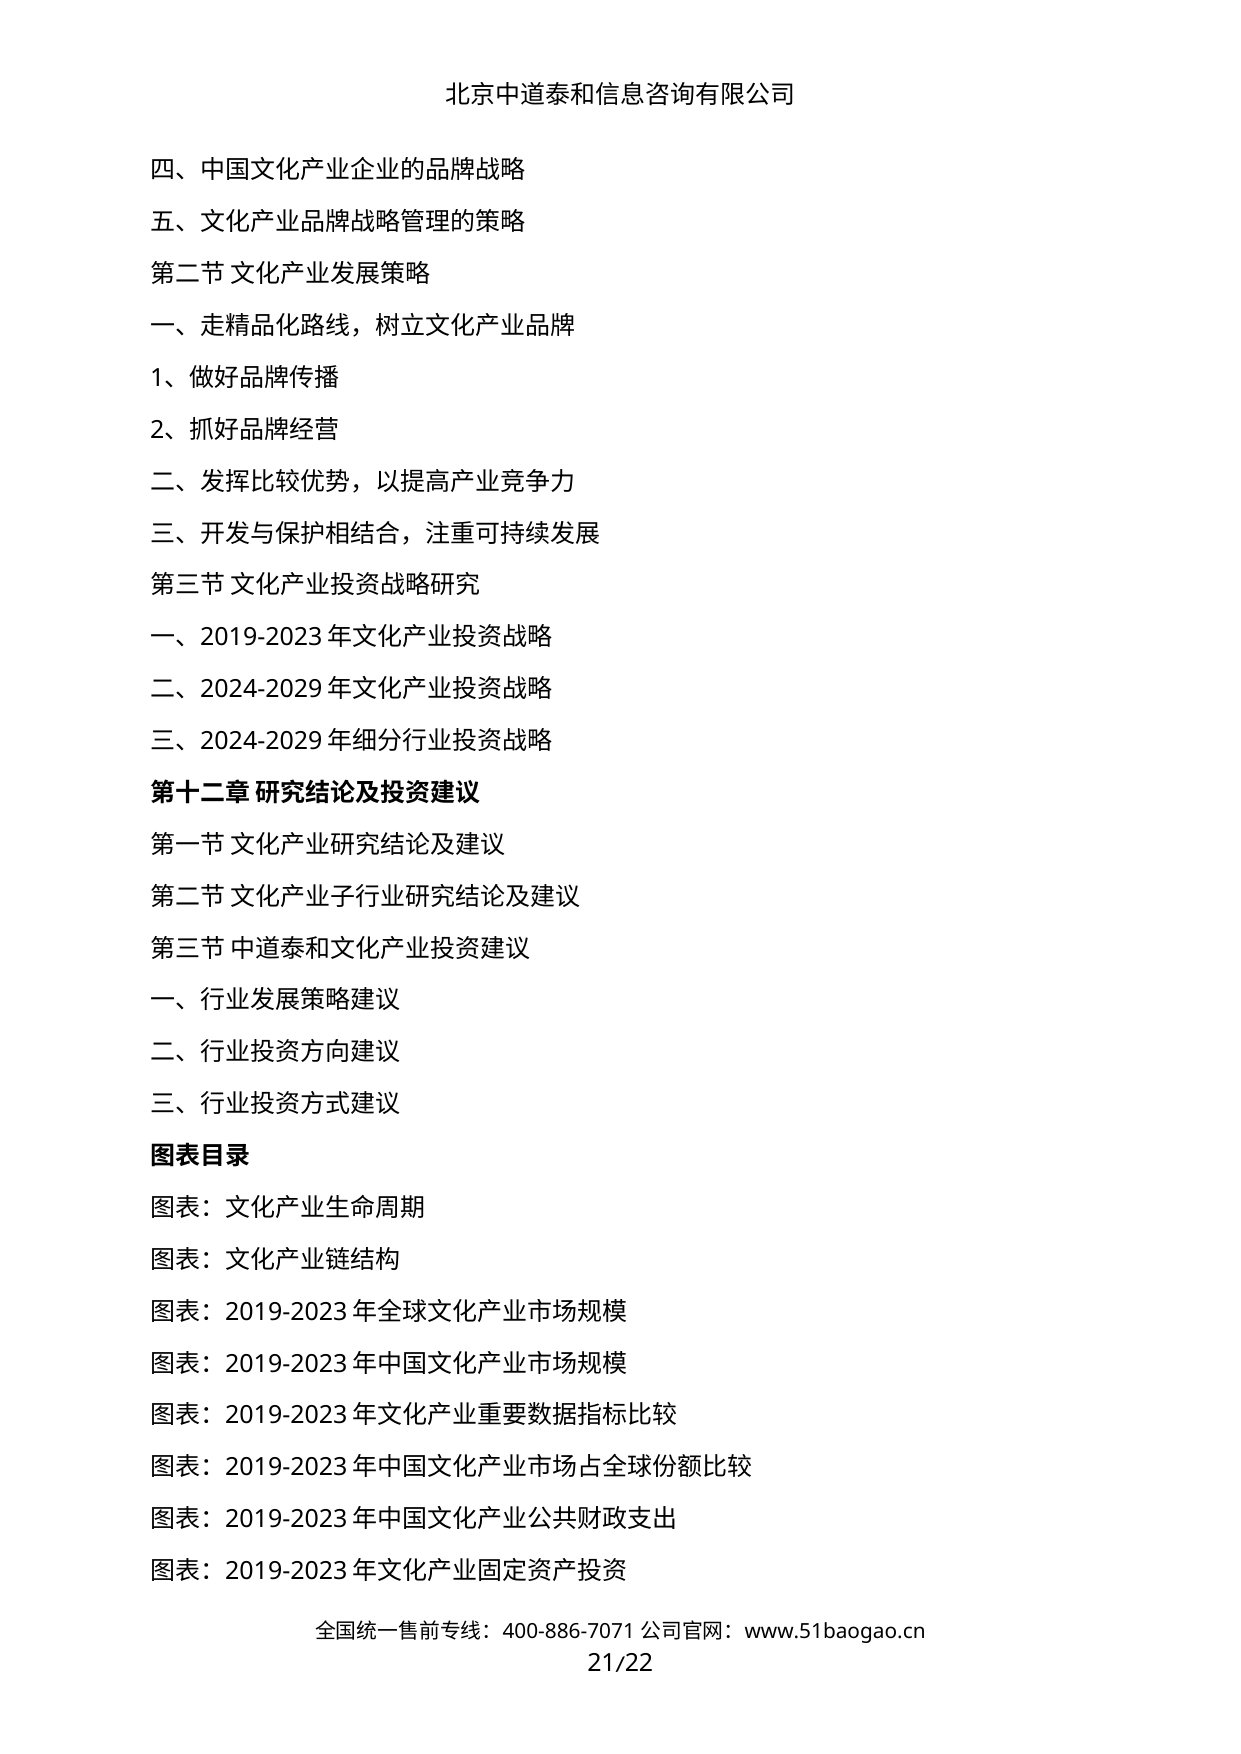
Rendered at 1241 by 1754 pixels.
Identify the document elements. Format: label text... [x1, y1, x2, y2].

text 图表目录 [150, 1136, 1090, 1172]
text 1、做好品牌传播 [150, 357, 1090, 394]
text 一、2019-2023年文化产业投资战略 [150, 617, 1090, 653]
text 第二节 文化产业子行业研究结论及建议 [150, 876, 1090, 912]
text 第十二章 研究结论及投资建议 [150, 772, 1090, 809]
text 第一节 文化产业研究结论及建议 [150, 824, 1090, 861]
text 图表：2019-2023年中国文化产业市场规模 [150, 1343, 1090, 1379]
text 图表：2019-2023年文化产业重要数据指标比较 [150, 1395, 1090, 1431]
text 图表：2019-2023年中国文化产业市场占全球份额比较 [150, 1447, 1090, 1483]
text 一、行业发展策略建议 [150, 980, 1090, 1016]
text 二、行业投资方向建议 [150, 1032, 1090, 1068]
text 2、抓好品牌经营 [150, 409, 1090, 446]
text 三、2024-2029年细分行业投资战略 [150, 721, 1090, 757]
text 第三节 中道泰和文化产业投资建议 [150, 928, 1090, 964]
text 图表：2019-2023年文化产业固定资产投资 [150, 1551, 1090, 1587]
text 五、文化产业品牌战略管理的策略 [150, 202, 1090, 238]
text 一、走精品化路线，树立文化产业品牌 [150, 306, 1090, 342]
text 二、2024-2029年文化产业投资战略 [150, 669, 1090, 705]
text 四、中国文化产业企业的品牌战略 [150, 150, 1090, 186]
text 图表：2019-2023年中国文化产业公共财政支出 [150, 1499, 1090, 1535]
text 第三节 文化产业投资战略研究 [150, 565, 1090, 601]
text 图表：2019-2023年全球文化产业市场规模 [150, 1291, 1090, 1327]
text 二、发挥比较优势，以提高产业竞争力 [150, 461, 1090, 497]
text 图表：文化产业生命周期 [150, 1187, 1090, 1224]
text 三、行业投资方式建议 [150, 1084, 1090, 1120]
text 第二节 文化产业发展策略 [150, 254, 1090, 290]
text 三、开发与保护相结合，注重可持续发展 [150, 513, 1090, 549]
text 图表：文化产业链结构 [150, 1239, 1090, 1276]
